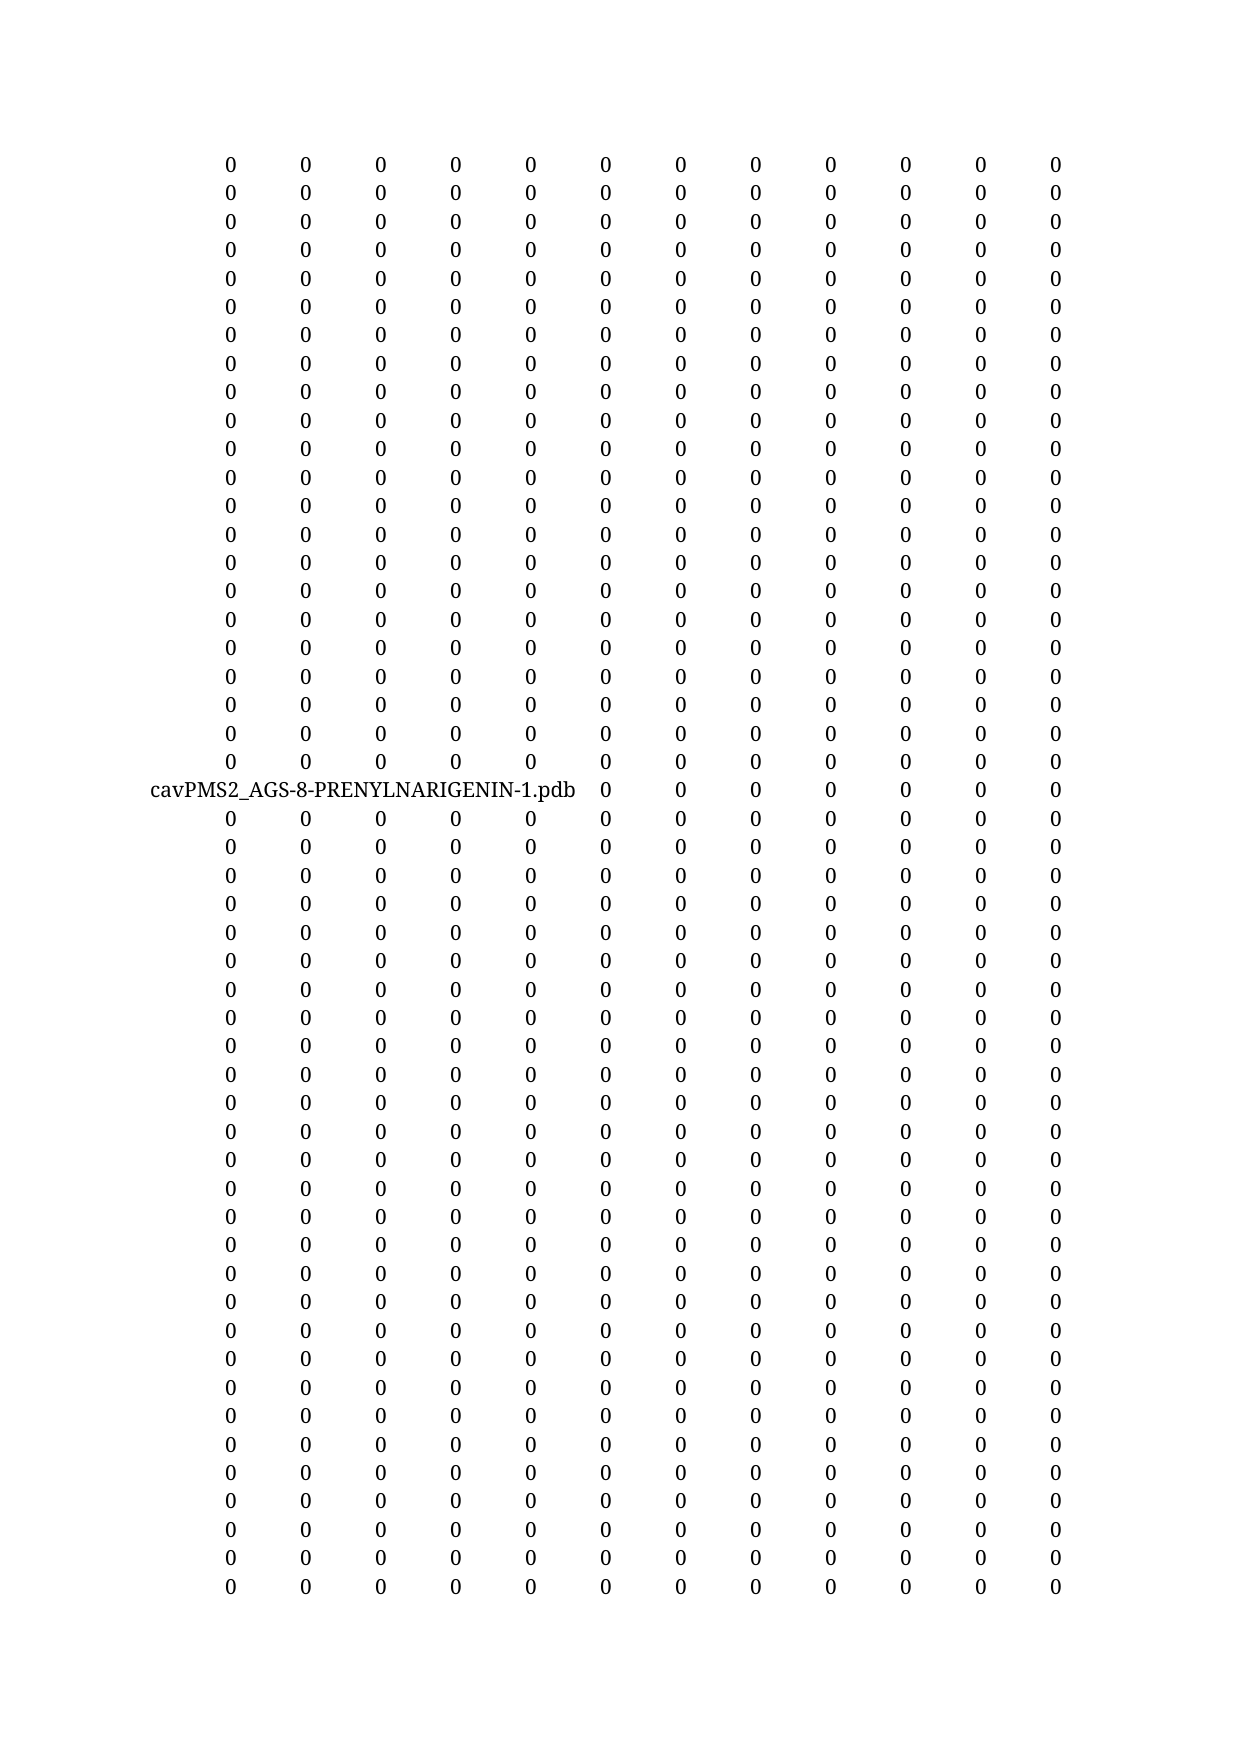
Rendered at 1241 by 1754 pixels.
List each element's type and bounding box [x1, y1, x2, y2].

text [150, 150, 1090, 776]
text [150, 776, 1090, 1600]
